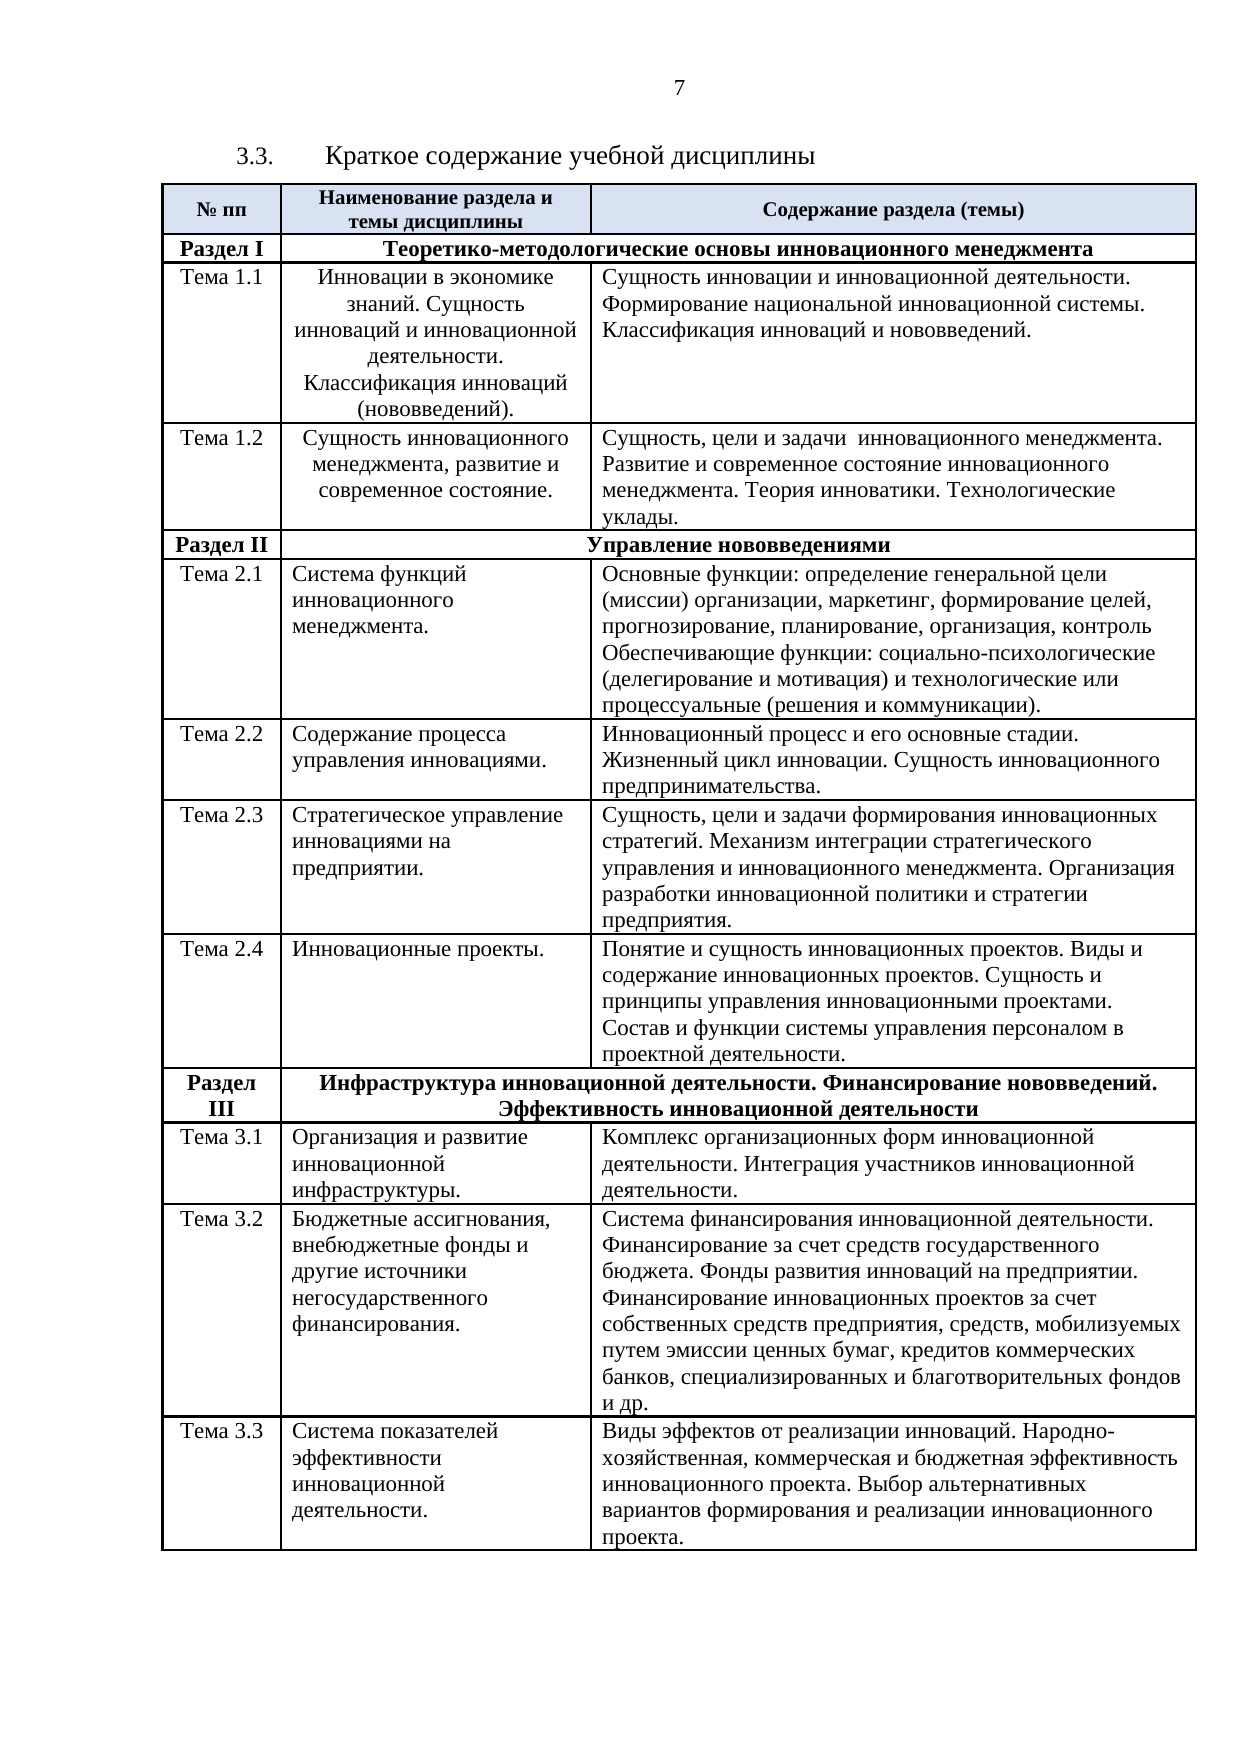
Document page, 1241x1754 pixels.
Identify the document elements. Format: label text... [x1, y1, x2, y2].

table_cell Тема 3.3 [164, 1418, 280, 1549]
table_cell Инновационный процесс и его основные стадии. Жизненный цикл инновации. Сущность инновационного предпринимательства. [592, 720, 1195, 799]
table_cell Раздел I [164, 235, 280, 261]
table_cell Система финансирования инновационной деятельности. Финансирование за счет средств государственного бюджета. Фонды развития инноваций на предприятии. Финансирование инновационных проектов за счет собственных средств предприятия, средств, мобилизуемых путем эмиссии ценных бумаг, кредитов коммерческих банков, специализированных и благотворительных фондов и др. [592, 1205, 1195, 1415]
subtitle Краткое содержание учебной дисциплины [236, 139, 1181, 170]
table_cell Инновационные проекты. [282, 935, 590, 1067]
table_cell Инфраструктура инновационной деятельности. Финансирование нововведений. Эффективность инновационной деятельности [282, 1069, 1195, 1121]
table_header Содержание раздела (темы) [592, 185, 1195, 233]
table_cell Виды эффектов от реализации инноваций. Народно-хозяйственная, коммерческая и бюджетная эффективность инновационного проекта. Выбор альтернативных вариантов формирования и реализации инновационного проекта. [592, 1418, 1195, 1549]
table_cell Тема 2.3 [164, 801, 280, 933]
table_cell Теоретико-методологические основы инновационного менеджмента [282, 235, 1195, 261]
table_cell Тема 2.2 [164, 720, 280, 799]
table_cell Тема 3.1 [164, 1124, 280, 1202]
table_cell Стратегическое управление инновациями на предприятии. [282, 801, 590, 933]
table_cell Раздел III [164, 1069, 280, 1121]
table_cell Тема 3.2 [164, 1205, 280, 1415]
table_cell Содержание процесса управления инновациями. [282, 720, 590, 799]
table_cell Система показателей эффективности инновационной деятельности. [282, 1418, 590, 1549]
table_cell Сущность инновации и инновационной деятельности. Формирование национальной инновационной системы. Классификация инноваций и нововведений. [592, 264, 1195, 422]
table_cell Комплекс организационных форм инновационной деятельности. Интеграция участников инновационной деятельности. [592, 1124, 1195, 1202]
table_cell Раздел II [164, 531, 280, 557]
table_cell Бюджетные ассигнования, внебюджетные фонды и другие источники негосударственного финансирования. [282, 1205, 590, 1415]
table_cell Тема 2.4 [164, 935, 280, 1067]
table_cell Сущность, цели и задачи инновационного менеджмента. Развитие и современное состояние инновационного менеджмента. Теория инноватики. Технологические уклады. [592, 424, 1195, 529]
table_cell Система функций инновационного менеджмента. [282, 560, 590, 718]
table_cell Тема 1.1 [164, 264, 280, 422]
table_cell Управление нововведениями [282, 531, 1195, 557]
table_cell Организация и развитие инновационной инфраструктуры. [282, 1124, 590, 1202]
table_cell Тема 2.1 [164, 560, 280, 718]
table_cell Основные функции: определение генеральной цели (миссии) организации, маркетинг, формирование целей, прогнозирование, планирование, организация, контроль Обеспечивающие функции: социально-психологические (делегирование и мотивация) и технологические или процессуальные (решения и коммуникации). [592, 560, 1195, 718]
table_header № пп [164, 185, 280, 233]
table_cell Понятие и сущность инновационных проектов. Виды и содержание инновационных проектов. Сущность и принципы управления инновационными проектами. Состав и функции системы управления персоналом в проектной деятельности. [592, 935, 1195, 1067]
table_cell Инновации в экономике знаний. Сущность инноваций и инновационной деятельности. Классификация инноваций (нововведений). [282, 264, 590, 422]
table_cell Сущность, цели и задачи формирования инновационных стратегий. Механизм интеграции стратегического управления и инновационного менеджмента. Организация разработки инновационной политики и стратегии предприятия. [592, 801, 1195, 933]
table_cell Сущность инновационного менеджмента, развитие и современное состояние. [282, 424, 590, 529]
table_header Наименование раздела и темы дисциплины [282, 185, 590, 233]
table_cell Тема 1.2 [164, 424, 280, 529]
